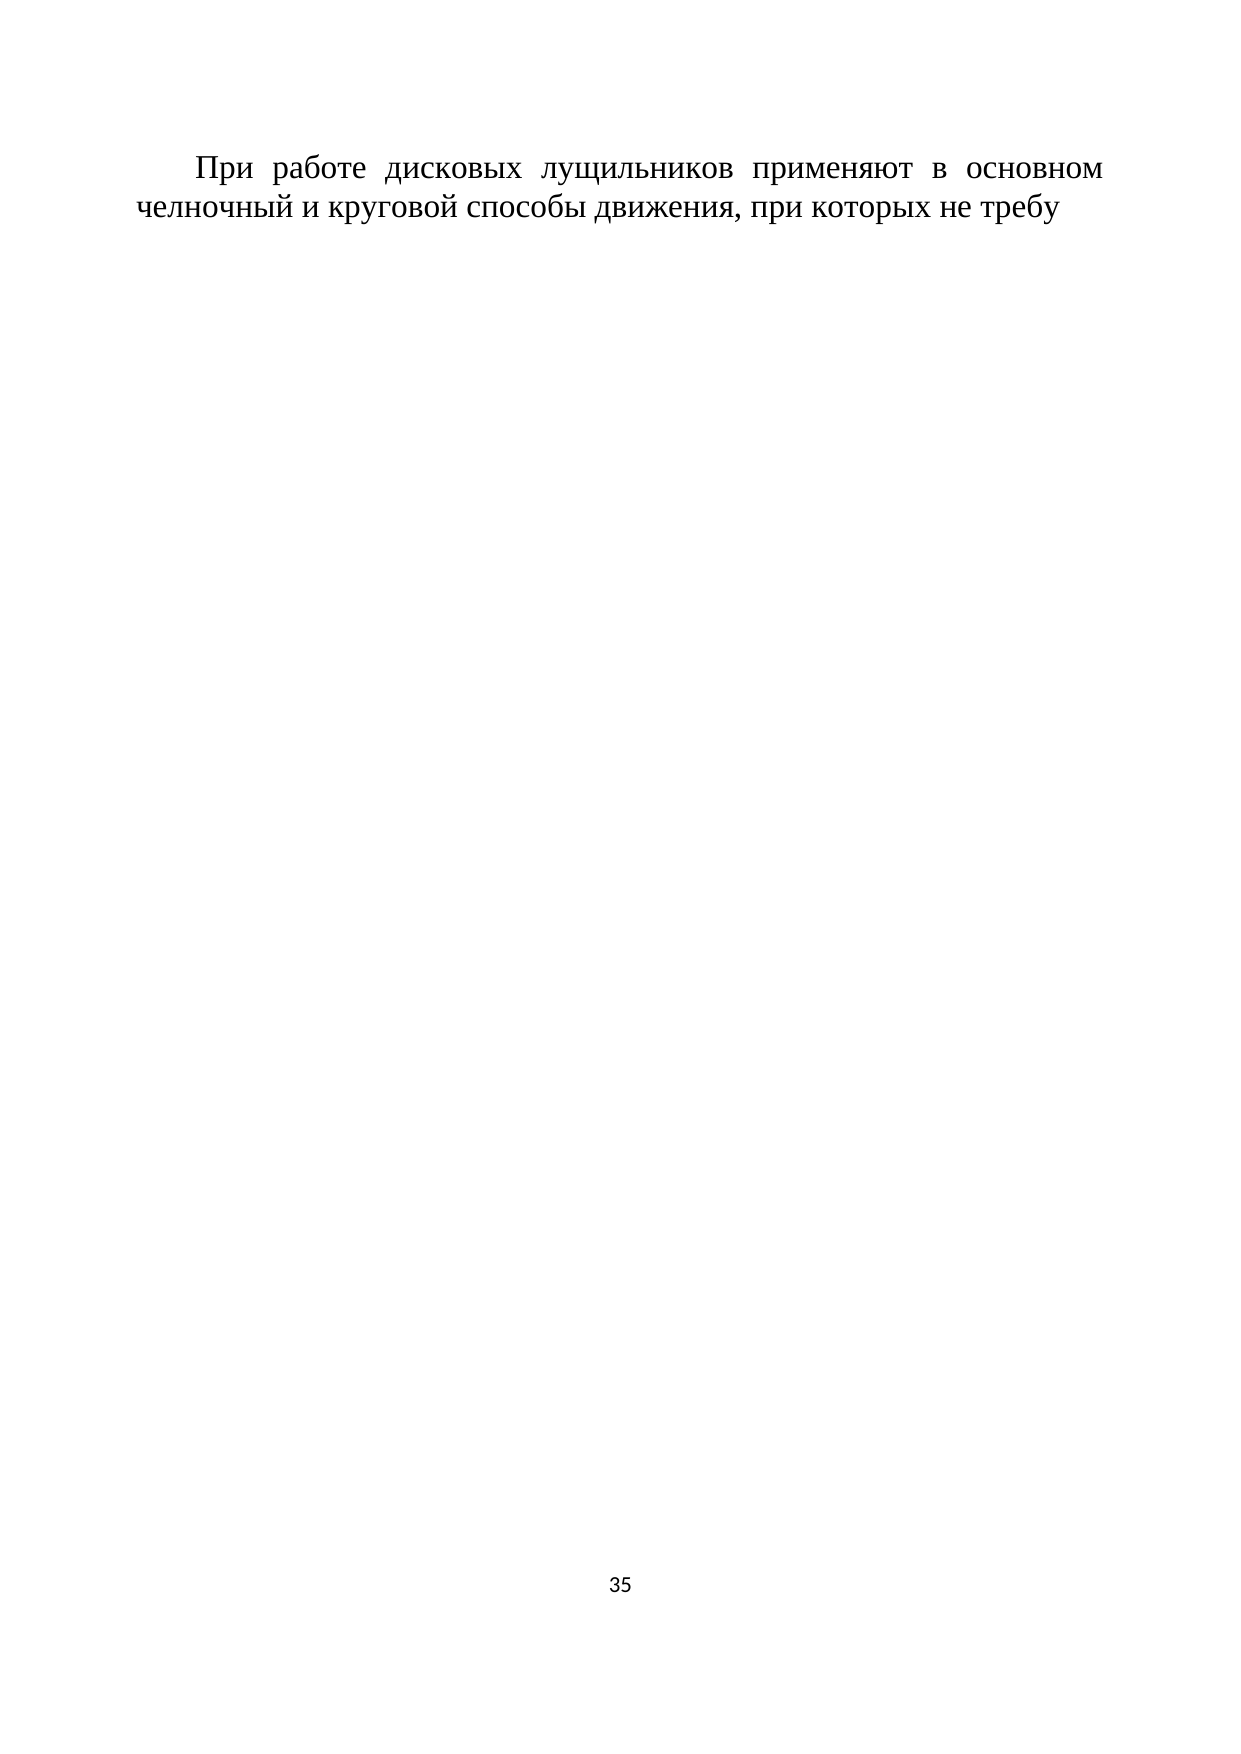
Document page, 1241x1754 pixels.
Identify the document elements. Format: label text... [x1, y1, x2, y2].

text При работе дисковых лущильников применяют в основном челночный и круговой способы движения, при которых не требу [136, 148, 1104, 224]
